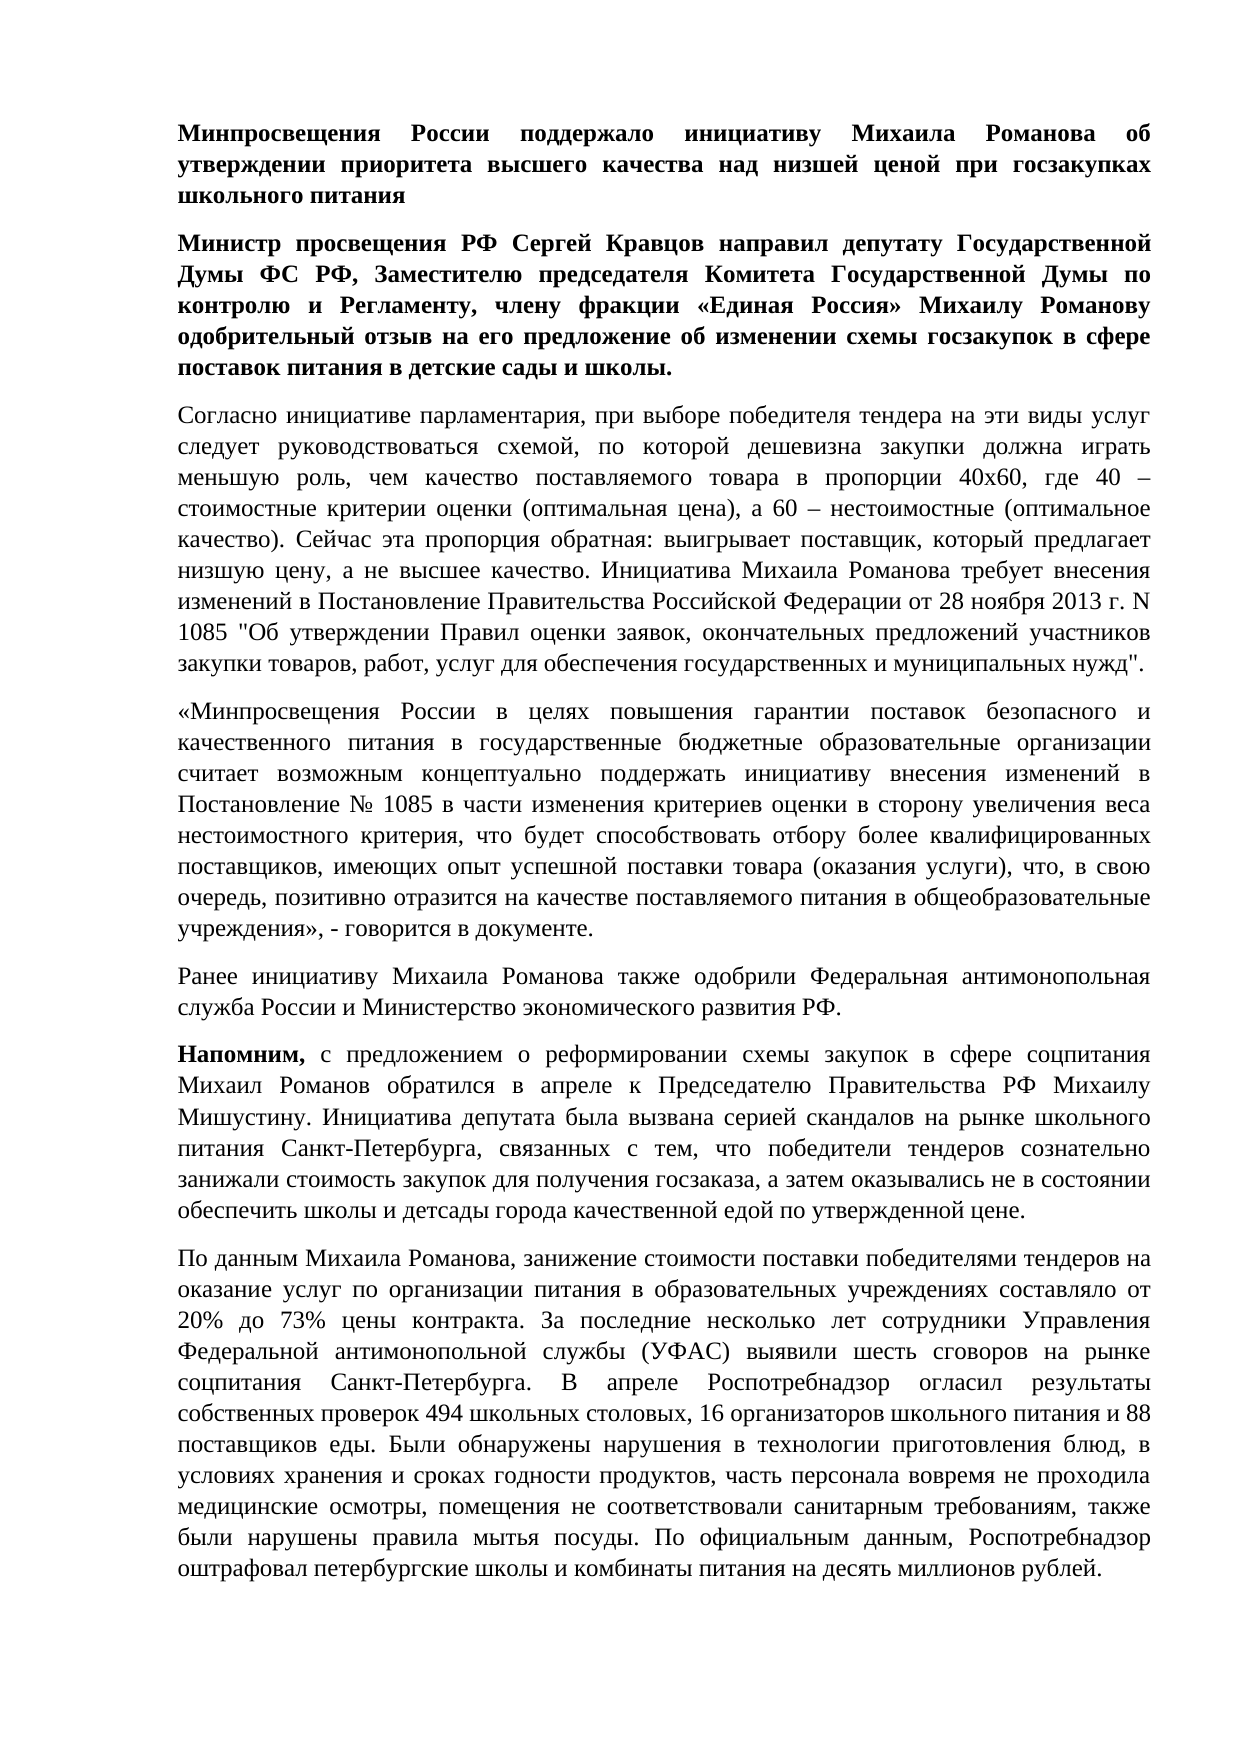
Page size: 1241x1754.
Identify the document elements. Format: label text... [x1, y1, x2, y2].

text Минпросвещения России поддержало инициативу Михаила Романова об утверждении приоритета высшего качества над низшей ценой при госзакупках школьного питания [177, 118, 1152, 209]
text Согласно инициативе парламентария, при выборе победителя тендера на эти виды услуг следует руководствоваться схемой, по которой дешевизна закупки должна играть меньшую роль, чем качество поставляемого товара в пропорции 40х60, где 40 – стоимостные критерии оценки (оптимальная цена), а 60 – нестоимостные (оптимальное качество). Сейчас эта пропорция обратная: выигрывает поставщик, который предлагает низшую цену, а не высшее качество. Инициатива Михаила Романова требует внесения изменений в Постановление Правительства Российской Федерации от 28 ноября 2013 г. N 1085 "Об утверждении Правил оценки заявок, окончательных предложений участников закупки товаров, работ, услуг для обеспечения государственных и муниципальных нужд". [177, 400, 1152, 677]
text По данным Михаила Романова, занижение стоимости поставки победителями тендеров на оказание услуг по организации питания в образовательных учреждениях составляло от 20% до 73% цены контракта. За последние несколько лет сотрудники Управления Федеральной антимонопольной службы (УФАС) выявили шесть сговоров на рынке соцпитания Санкт-Петербурга. В апреле Роспотребнадзор огласил результаты собственных проверок 494 школьных столовых, 16 организаторов школьного питания и 88 поставщиков еды. Были обнаружены нарушения в технологии приготовления блюд, в условиях хранения и сроках годности продуктов, часть персонала вовремя не проходила медицинские осмотры, помещения не соответствовали санитарным требованиям, также были нарушены правила мытья посуды. По официальным данным, Роспотребнадзор оштрафовал петербургские школы и комбинаты питания на десять миллионов рублей. [177, 1243, 1152, 1582]
text Напомним, с предложением о реформировании схемы закупок в сфере соцпитания Михаил Романов обратился в апреле к Председателю Правительства РФ Михаилу Мишустину. Инициатива депутата была вызвана серией скандалов на рынке школьного питания Санкт-Петербурга, связанных с тем, что победители тендеров сознательно занижали стоимость закупок для получения госзаказа, а затем оказывались не в состоянии обеспечить школы и детсады города качественной едой по утвержденной цене. [177, 1039, 1152, 1224]
text Министр просвещения РФ Сергей Кравцов направил депутату Государственной Думы ФС РФ, Заместителю председателя Комитета Государственной Думы по контролю и Регламенту, члену фракции «Единая Россия» Михаилу Романову одобрительный отзыв на его предложение об изменении схемы госзакупок в сфере поставок питания в детские сады и школы. [177, 228, 1152, 381]
text Ранее инициативу Михаила Романова также одобрили Федеральная антимонопольная служба России и Министерство экономического развития РФ. [177, 961, 1152, 1021]
text «Минпросвещения России в целях повышения гарантии поставок безопасного и качественного питания в государственные бюджетные образовательные организации считает возможным концептуально поддержать инициативу внесения изменений в Постановление № 1085 в части изменения критериев оценки в сторону увеличения веса нестоимостного критерия, что будет способствовать отбору более квалифицированных поставщиков, имеющих опыт успешной поставки товара (оказания услуги), что, в свою очередь, позитивно отразится на качестве поставляемого питания в общеобразовательные учреждения», - говорится в документе. [177, 696, 1152, 942]
